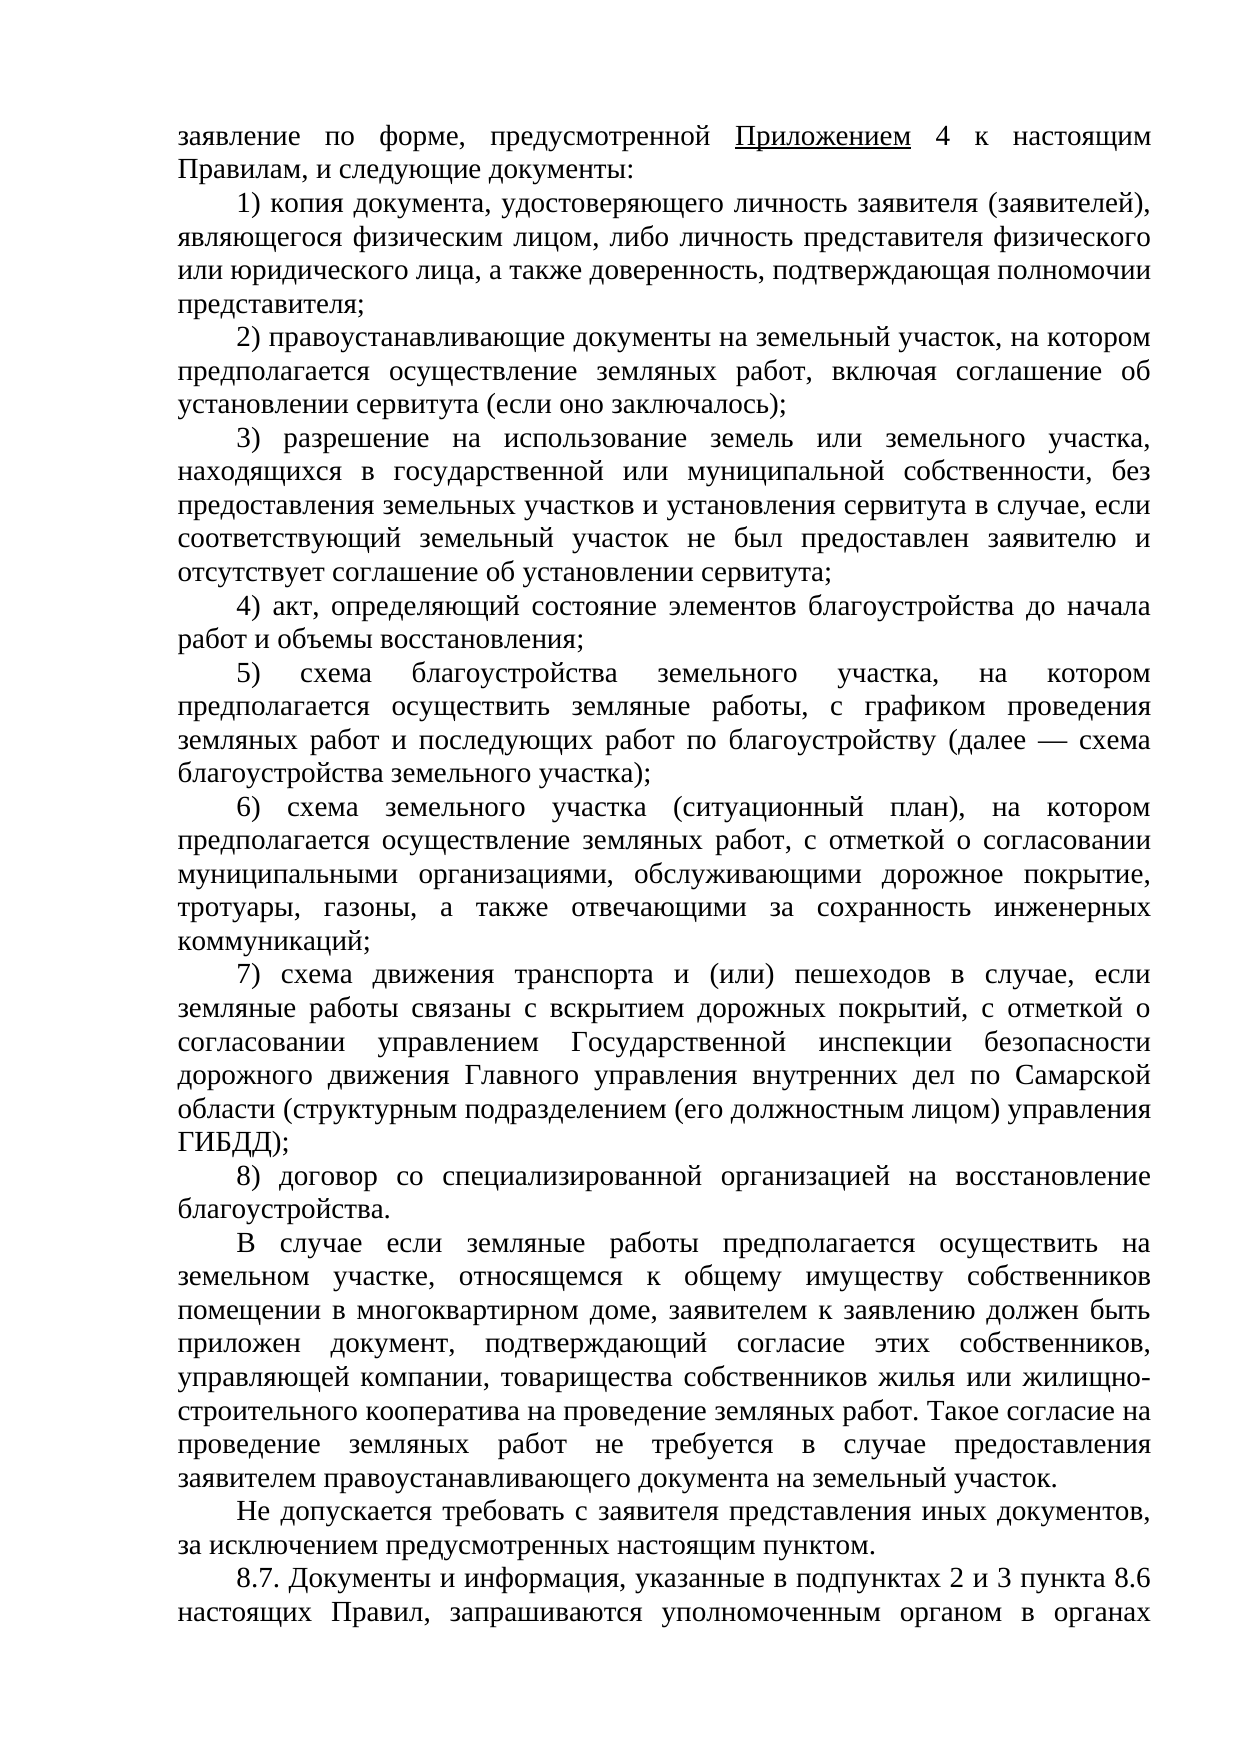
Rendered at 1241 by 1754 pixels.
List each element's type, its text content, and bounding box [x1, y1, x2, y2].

text Не допускается требовать с заявителя представления иных документов, за исключением предусмотренных настоящим пунктом. [177, 1493, 1152, 1560]
text 3) разрешение на использование земель или земельного участка, находящихся в государственной или муниципальной собственности, без предоставления земельных участков и установления сервитута в случае, если соответствующий земельный участок не был предоставлен заявителю и отсутствует соглашение об установлении сервитута; [177, 420, 1152, 588]
text 4) акт, определяющий состояние элементов благоустройства до начала работ и объемы восстановления; [177, 588, 1152, 655]
text 5) схема благоустройства земельного участка, на котором предполагается осуществить земляные работы, с графиком проведения земляных работ и последующих работ по благоустройству (далее — схема благоустройства земельного участка); [177, 655, 1152, 789]
text В случае если земляные работы предполагается осуществить на земельном участке, относящемся к общему имуществу собственников помещении в многоквартирном доме, заявителем к заявлению должен быть приложен документ, подтверждающий согласие этих собственников, управляющей компании, товарищества собственников жилья или жилищно-строительного кооператива на проведение земляных работ. Такое согласие на проведение земляных работ не требуется в случае предоставления заявителем правоустанавливающего документа на земельный участок. [177, 1225, 1152, 1493]
text 7) схема движения транспорта и (или) пешеходов в случае, если земляные работы связаны с вскрытием дорожных покрытий, с отметкой о согласовании управлением Государственной инспекции безопасности дорожного движения Главного управления внутренних дел по Самарской области (структурным подразделением (его должностным лицом) управления ГИБДД); [177, 957, 1152, 1158]
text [177, 1560, 1152, 1627]
text 2) правоустанавливающие документы на земельный участок, на котором предполагается осуществление земляных работ, включая соглашение об установлении сервитута (если оно заключалось); [177, 319, 1152, 420]
text 8) договор со специализированной организацией на восстановление благоустройства. [177, 1158, 1152, 1225]
text 1) копия документа, удостоверяющего личность заявителя (заявителей), являющегося физическим лицом, либо личность представителя физического или юридического лица, а также доверенность, подтверждающая полномочии представителя; [177, 185, 1152, 319]
text 6) схема земельного участка (ситуационный план), на котором предполагается осуществление земляных работ, с отметкой о согласовании муниципальными организациями, обслуживающими дорожное покрытие, тротуары, газоны, а также отвечающими за сохранность инженерных коммуникаций; [177, 789, 1152, 957]
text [177, 118, 1152, 185]
